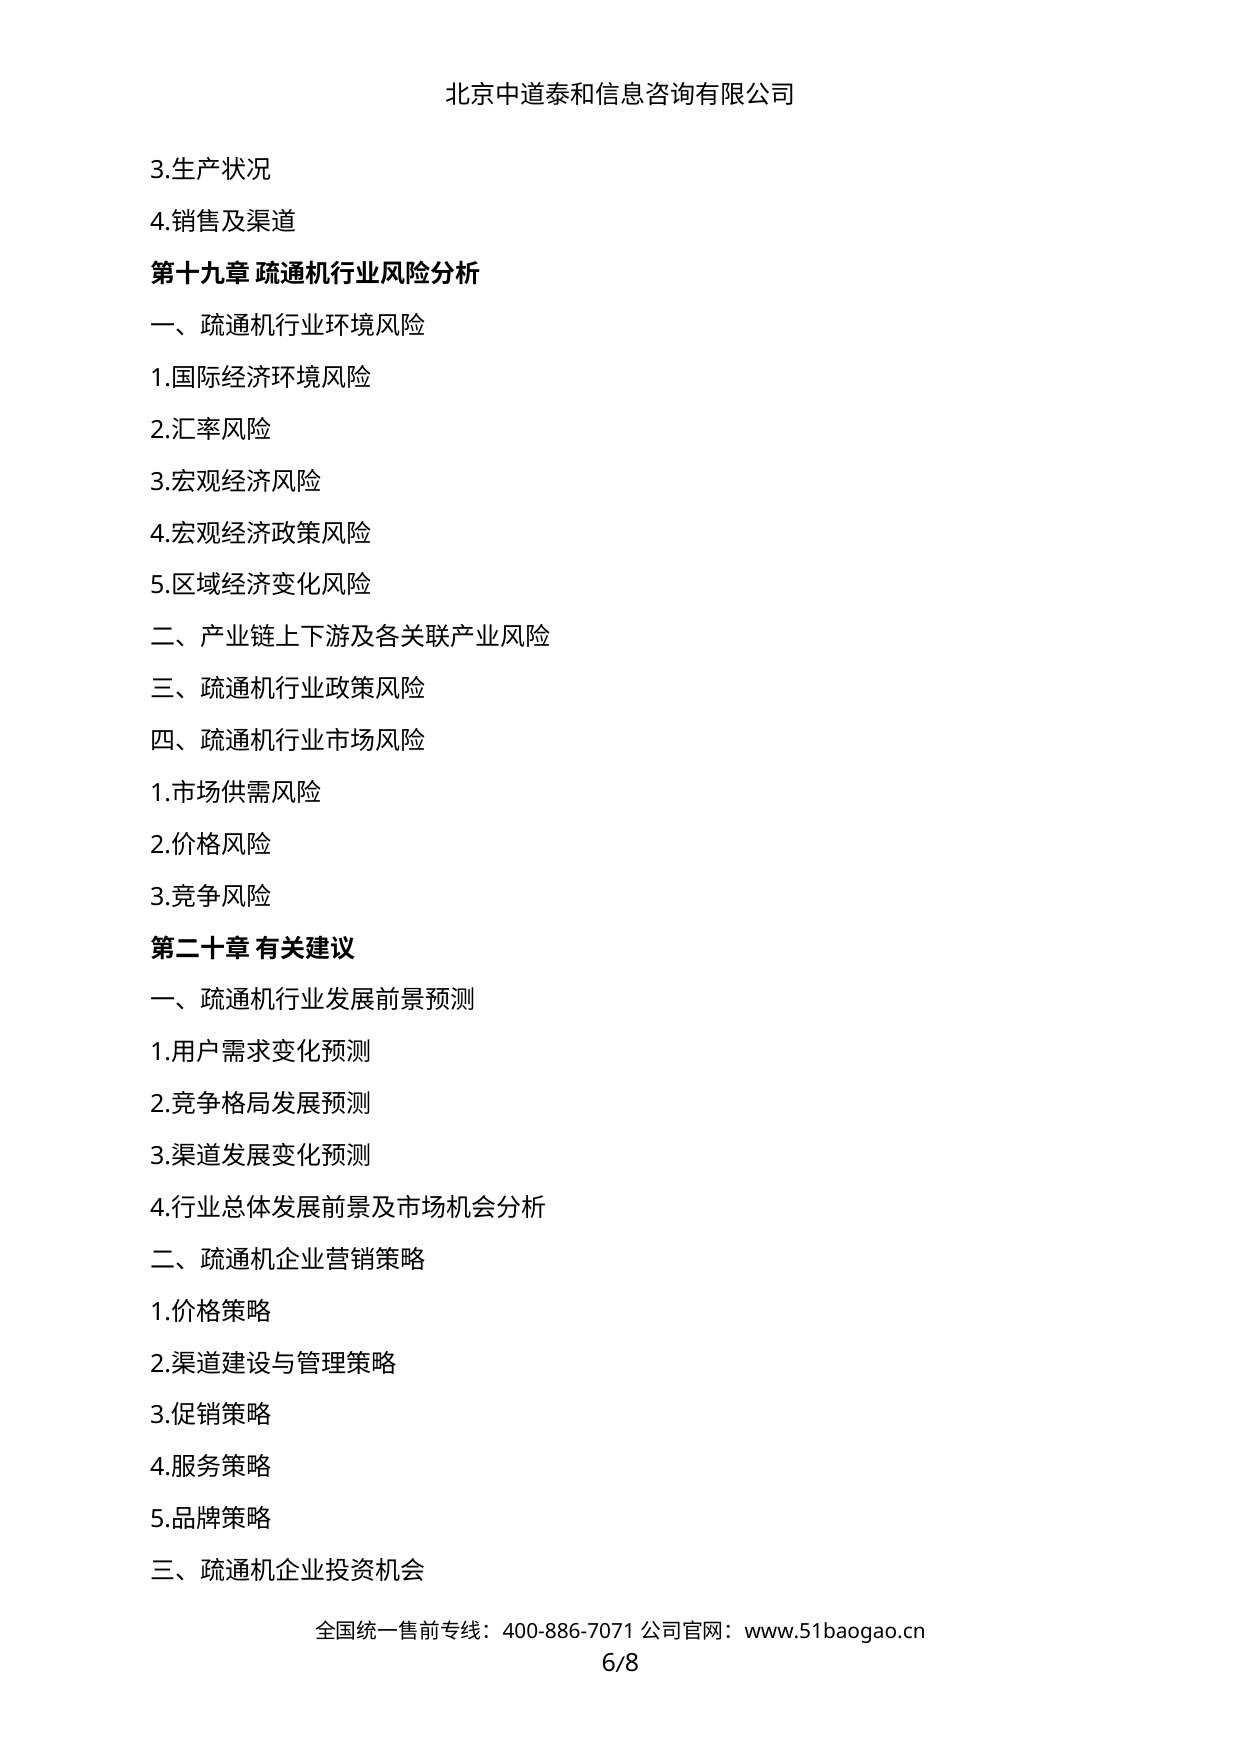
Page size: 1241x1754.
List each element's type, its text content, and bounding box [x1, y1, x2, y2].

text 一、疏通机行业发展前景预测 [150, 980, 1090, 1016]
text 2.渠道建设与管理策略 [150, 1343, 1090, 1379]
text 3.生产状况 [150, 150, 1090, 186]
text 5.区域经济变化风险 [150, 565, 1090, 601]
text 二、产业链上下游及各关联产业风险 [150, 617, 1090, 653]
text 3.渠道发展变化预测 [150, 1136, 1090, 1172]
text 1.市场供需风险 [150, 772, 1090, 809]
text 1.国际经济环境风险 [150, 357, 1090, 394]
text 4.行业总体发展前景及市场机会分析 [150, 1187, 1090, 1224]
text 三、疏通机行业政策风险 [150, 669, 1090, 705]
text 第十九章 疏通机行业风险分析 [150, 254, 1090, 290]
text 1.价格策略 [150, 1291, 1090, 1327]
text 三、疏通机企业投资机会 [150, 1551, 1090, 1587]
text 第二十章 有关建议 [150, 928, 1090, 964]
text 1.用户需求变化预测 [150, 1032, 1090, 1068]
text 四、疏通机行业市场风险 [150, 721, 1090, 757]
text 二、疏通机企业营销策略 [150, 1239, 1090, 1276]
text 3.竞争风险 [150, 876, 1090, 912]
text 3.促销策略 [150, 1395, 1090, 1431]
text 2.汇率风险 [150, 409, 1090, 446]
text 3.宏观经济风险 [150, 461, 1090, 497]
text 一、疏通机行业环境风险 [150, 306, 1090, 342]
text 2.价格风险 [150, 824, 1090, 861]
text 4.销售及渠道 [150, 202, 1090, 238]
text 4.服务策略 [150, 1447, 1090, 1483]
text 5.品牌策略 [150, 1499, 1090, 1535]
text 4.宏观经济政策风险 [150, 513, 1090, 549]
text 2.竞争格局发展预测 [150, 1084, 1090, 1120]
